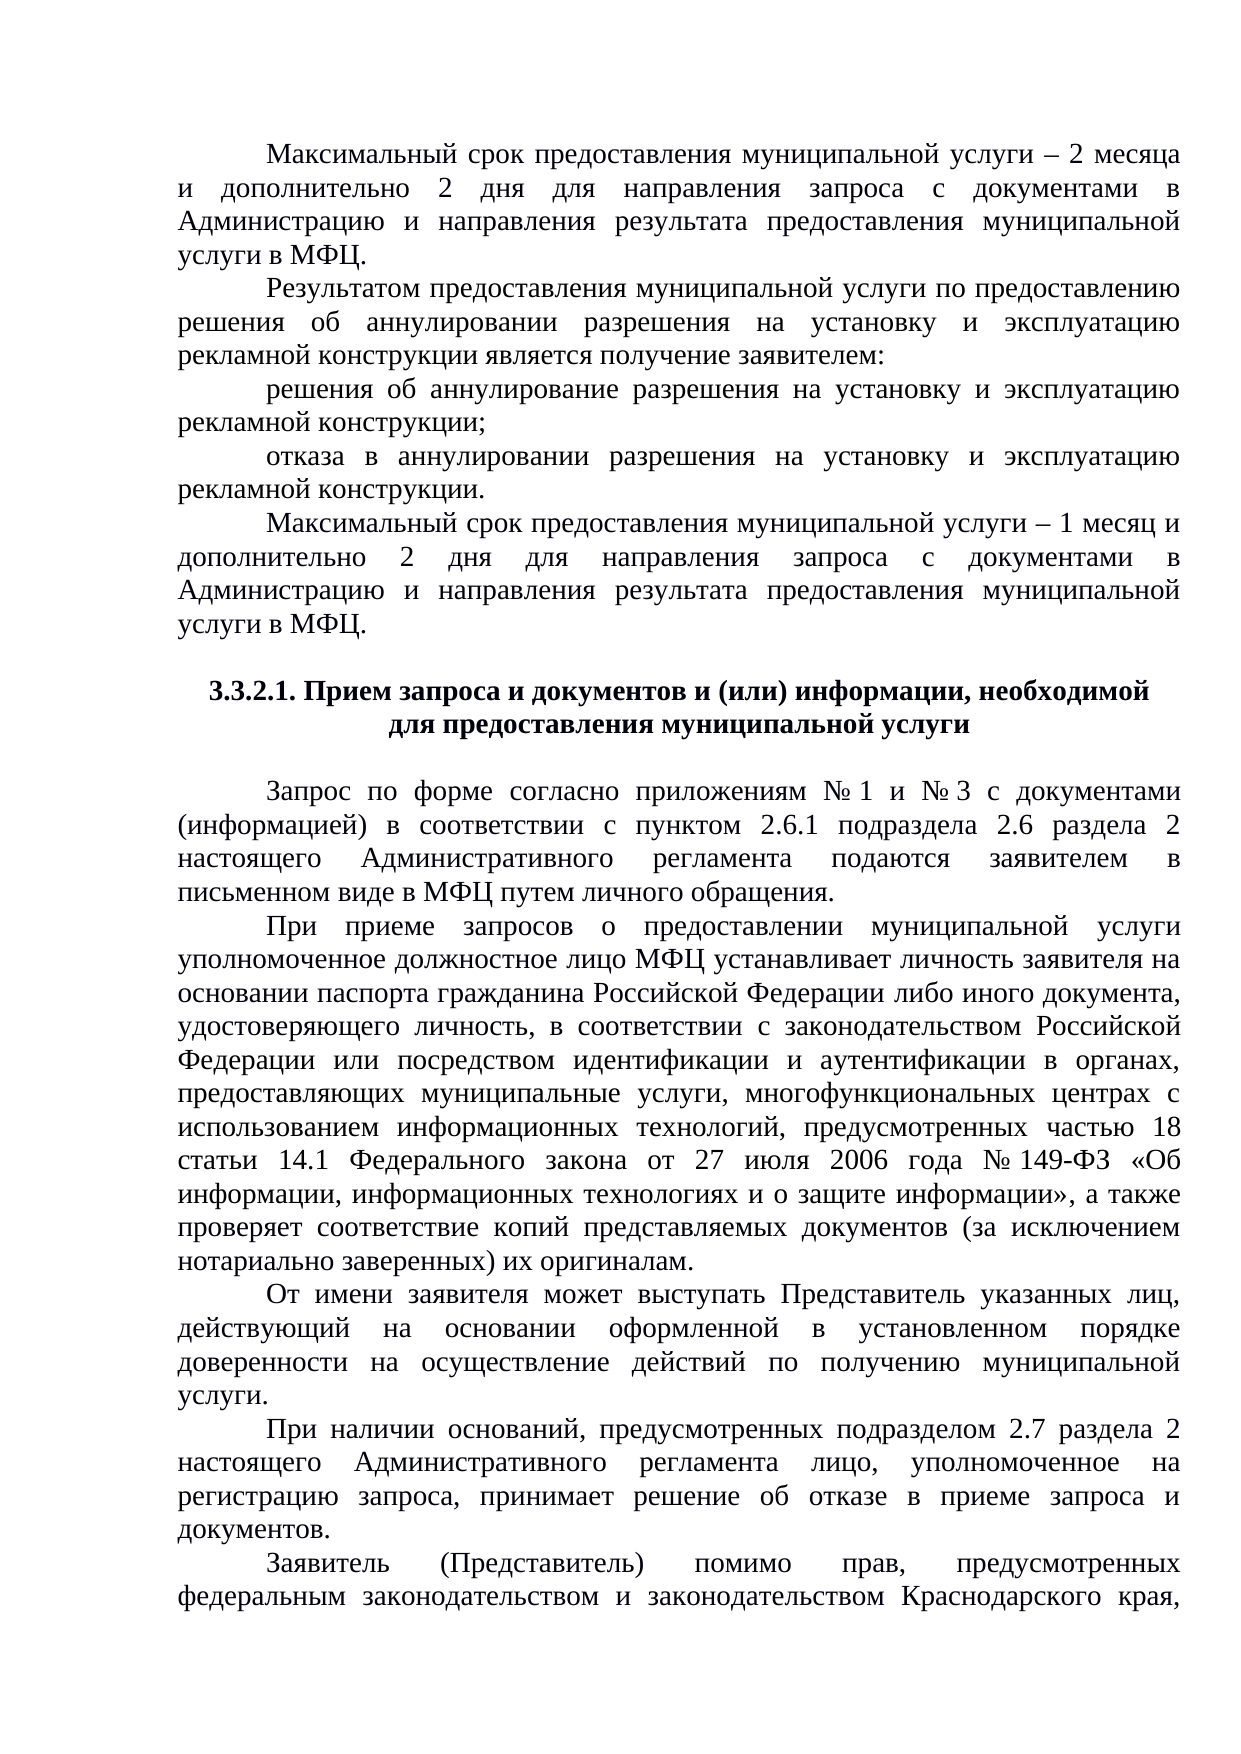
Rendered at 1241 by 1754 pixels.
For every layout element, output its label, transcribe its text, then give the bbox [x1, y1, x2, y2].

text При наличии оснований, предусмотренных подразделом 2.7 раздела 2 настоящего Административного регламента лицо, уполномоченное на регистрацию запроса, принимает решение об отказе в приеме запроса и документов. [177, 1411, 1181, 1545]
text От имени заявителя может выступать Представитель указанных лиц, действующий на основании оформленной в установленном порядке доверенности на осуществление действий по получению муниципальной услуги. [177, 1277, 1181, 1411]
text Запрос по форме согласно приложениям № 1 и № 3 с документами (информацией) в соответствии с пунктом 2.6.1 подраздела 2.6 раздела 2 настоящего Административного регламента подаются заявителем в письменном виде в МФЦ путем личного обращения. [177, 773, 1181, 908]
text 3.3.2.1. Прием запроса и документов и (или) информации, необходимой [177, 673, 1181, 706]
text отказа в аннулировании разрешения на установку и эксплуатацию рекламной конструкции. [177, 438, 1181, 505]
text для предоставления муниципальной услуги [177, 706, 1181, 740]
text Максимальный срок предоставления муниципальной услуги – 1 месяц и дополнительно 2 дня для направления запроса с документами в Администрацию и направления результата предоставления муниципальной услуги в МФЦ. [177, 505, 1181, 639]
text Максимальный срок предоставления муниципальной услуги – 2 месяца и дополнительно 2 дня для направления запроса с документами в Администрацию и направления результата предоставления муниципальной услуги в МФЦ. [177, 136, 1181, 270]
text решения об аннулирование разрешения на установку и эксплуатацию рекламной конструкции; [177, 371, 1181, 438]
text Результатом предоставления муниципальной услуги по предоставлению решения об аннулировании разрешения на установку и эксплуатацию рекламной конструкции является получение заявителем: [177, 270, 1181, 371]
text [177, 1545, 1181, 1612]
text При приеме запросов о предоставлении муниципальной услуги уполномоченное должностное лицо МФЦ устанавливает личность заявителя на основании паспорта гражданина Российской Федерации либо иного документа, удостоверяющего личность, в соответствии с законодательством Российской Федерации или посредством идентификации и аутентификации в органах, предоставляющих муниципальные услуги, многофункциональных центрах с использованием информационных технологий, предусмотренных частью 18 статьи 14.1 Федерального закона от 27 июля 2006 года № 149-ФЗ «Об информации, информационных технологиях и о защите информации», а также проверяет соответствие копий представляемых документов (за исключением нотариально заверенных) их оригиналам. [177, 908, 1181, 1277]
